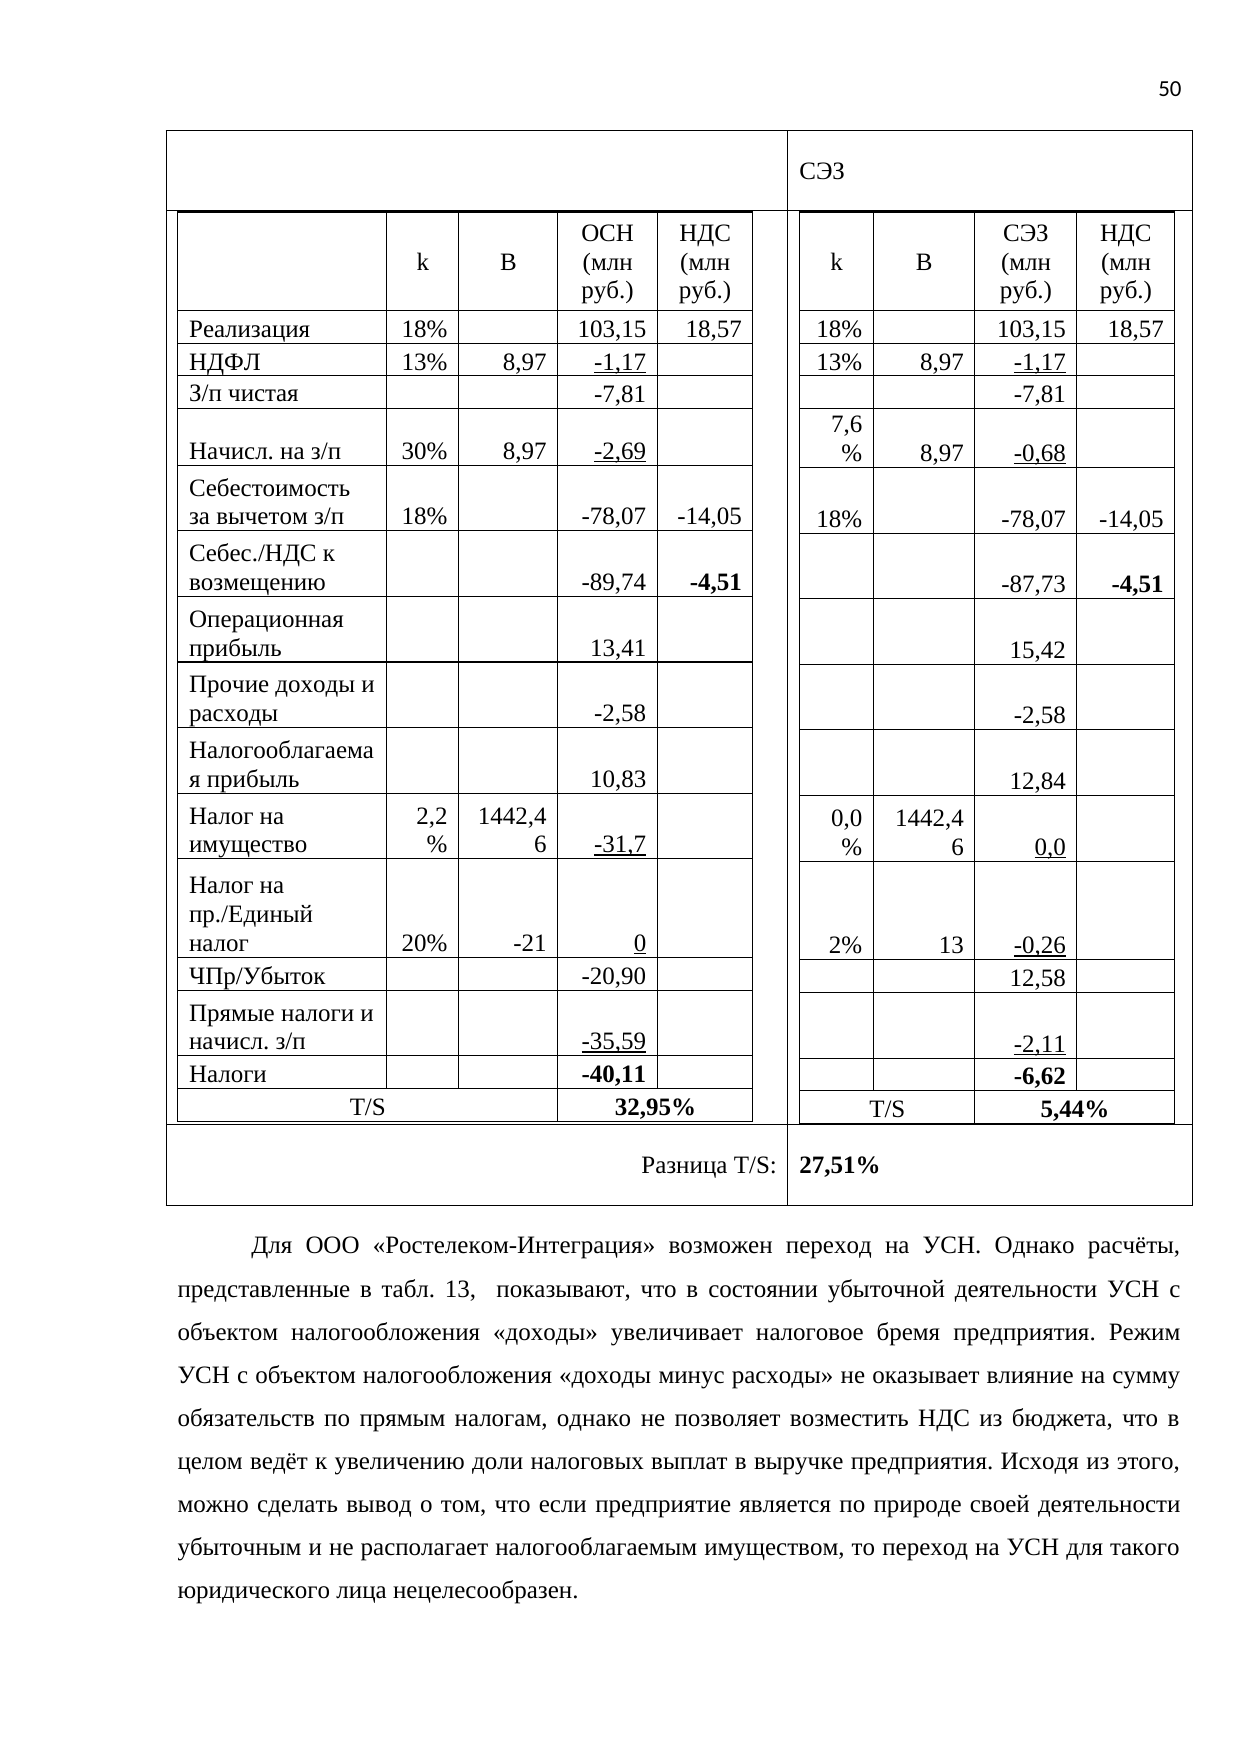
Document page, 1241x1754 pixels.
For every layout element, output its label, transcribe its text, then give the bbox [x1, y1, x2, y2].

table_cell [874, 409, 974, 467]
table_cell [800, 213, 873, 310]
table_cell [1077, 409, 1174, 467]
table_cell [167, 211, 787, 1124]
table_cell [800, 409, 873, 467]
table_cell [1077, 311, 1174, 343]
table_cell [1077, 730, 1174, 795]
table_cell [975, 1091, 1174, 1123]
table_cell 27,51% [788, 1125, 1192, 1204]
table_cell [800, 960, 873, 992]
table_cell [874, 534, 974, 598]
table_cell [874, 730, 974, 795]
table_cell [800, 344, 873, 375]
table_cell [1077, 534, 1174, 598]
table_cell [800, 376, 873, 408]
table_cell [975, 409, 1076, 467]
table_cell [1077, 213, 1174, 310]
table_cell [800, 1091, 974, 1123]
table_cell [1175, 211, 1192, 1124]
table_cell [975, 344, 1076, 375]
table_cell [800, 1059, 873, 1090]
table_cell [975, 862, 1076, 959]
table_cell [1077, 862, 1174, 959]
table_cell [975, 665, 1076, 729]
table_cell [1077, 665, 1174, 729]
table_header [167, 131, 787, 210]
table_cell [800, 665, 873, 729]
table_cell [874, 311, 974, 343]
table_cell [800, 599, 873, 664]
table_cell [874, 344, 974, 375]
table_cell [1077, 993, 1174, 1058]
table_cell [975, 534, 1076, 598]
table_cell [874, 376, 974, 408]
table_cell [975, 599, 1076, 664]
table_cell [975, 311, 1076, 343]
table_cell [1077, 344, 1174, 375]
table_cell [874, 213, 974, 310]
table_cell [975, 993, 1076, 1058]
table_cell [800, 993, 873, 1058]
table_cell [975, 1059, 1076, 1090]
table_cell [874, 665, 974, 729]
table_cell [800, 468, 873, 533]
table_cell [874, 862, 974, 959]
table_cell [975, 960, 1076, 992]
table_cell [800, 534, 873, 598]
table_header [788, 131, 1192, 210]
table_cell [874, 796, 974, 861]
table_cell [975, 468, 1076, 533]
table_cell [1077, 376, 1174, 408]
table_cell [800, 730, 873, 795]
table_cell [874, 468, 974, 533]
table_cell [874, 993, 974, 1058]
table_cell Разница T/S: [167, 1125, 787, 1204]
table_cell [800, 311, 873, 343]
table_cell [1077, 468, 1174, 533]
table_cell [1077, 1059, 1174, 1090]
table_cell [874, 599, 974, 664]
text Для ООО «Ростелеком-Интеграция» возможен переход на УСН. Однако расчёты, представленные в табл. 13, показывают, что в состоянии убыточной деятельности УСН с объектом налогообложения «доходы» увеличивает налоговое бремя предприятия. Режим УСН с объектом налогообложения «доходы минус расходы» не оказывает влияние на сумму обязательств по прямым налогам, однако не позволяет возместить НДС из бюджета, что в целом ведёт к увеличению доли налоговых выплат в выручке предприятия. Исходя из этого, можно сделать вывод о том, что если предприятие является по природе своей деятельности убыточным и не располагает налогооблагаемым имуществом, то переход на УСН для такого юридического лица нецелесообразен. [177, 1231, 1181, 1604]
table_cell [1077, 796, 1174, 861]
table_cell [800, 862, 873, 959]
table_cell [788, 211, 799, 1124]
table_cell [975, 730, 1076, 795]
table_cell [975, 213, 1076, 310]
table_cell [800, 796, 873, 861]
table_cell [1077, 599, 1174, 664]
table_cell [975, 376, 1076, 408]
table_cell [1077, 960, 1174, 992]
table_cell [874, 960, 974, 992]
table_cell [975, 796, 1076, 861]
table_cell [874, 1059, 974, 1090]
